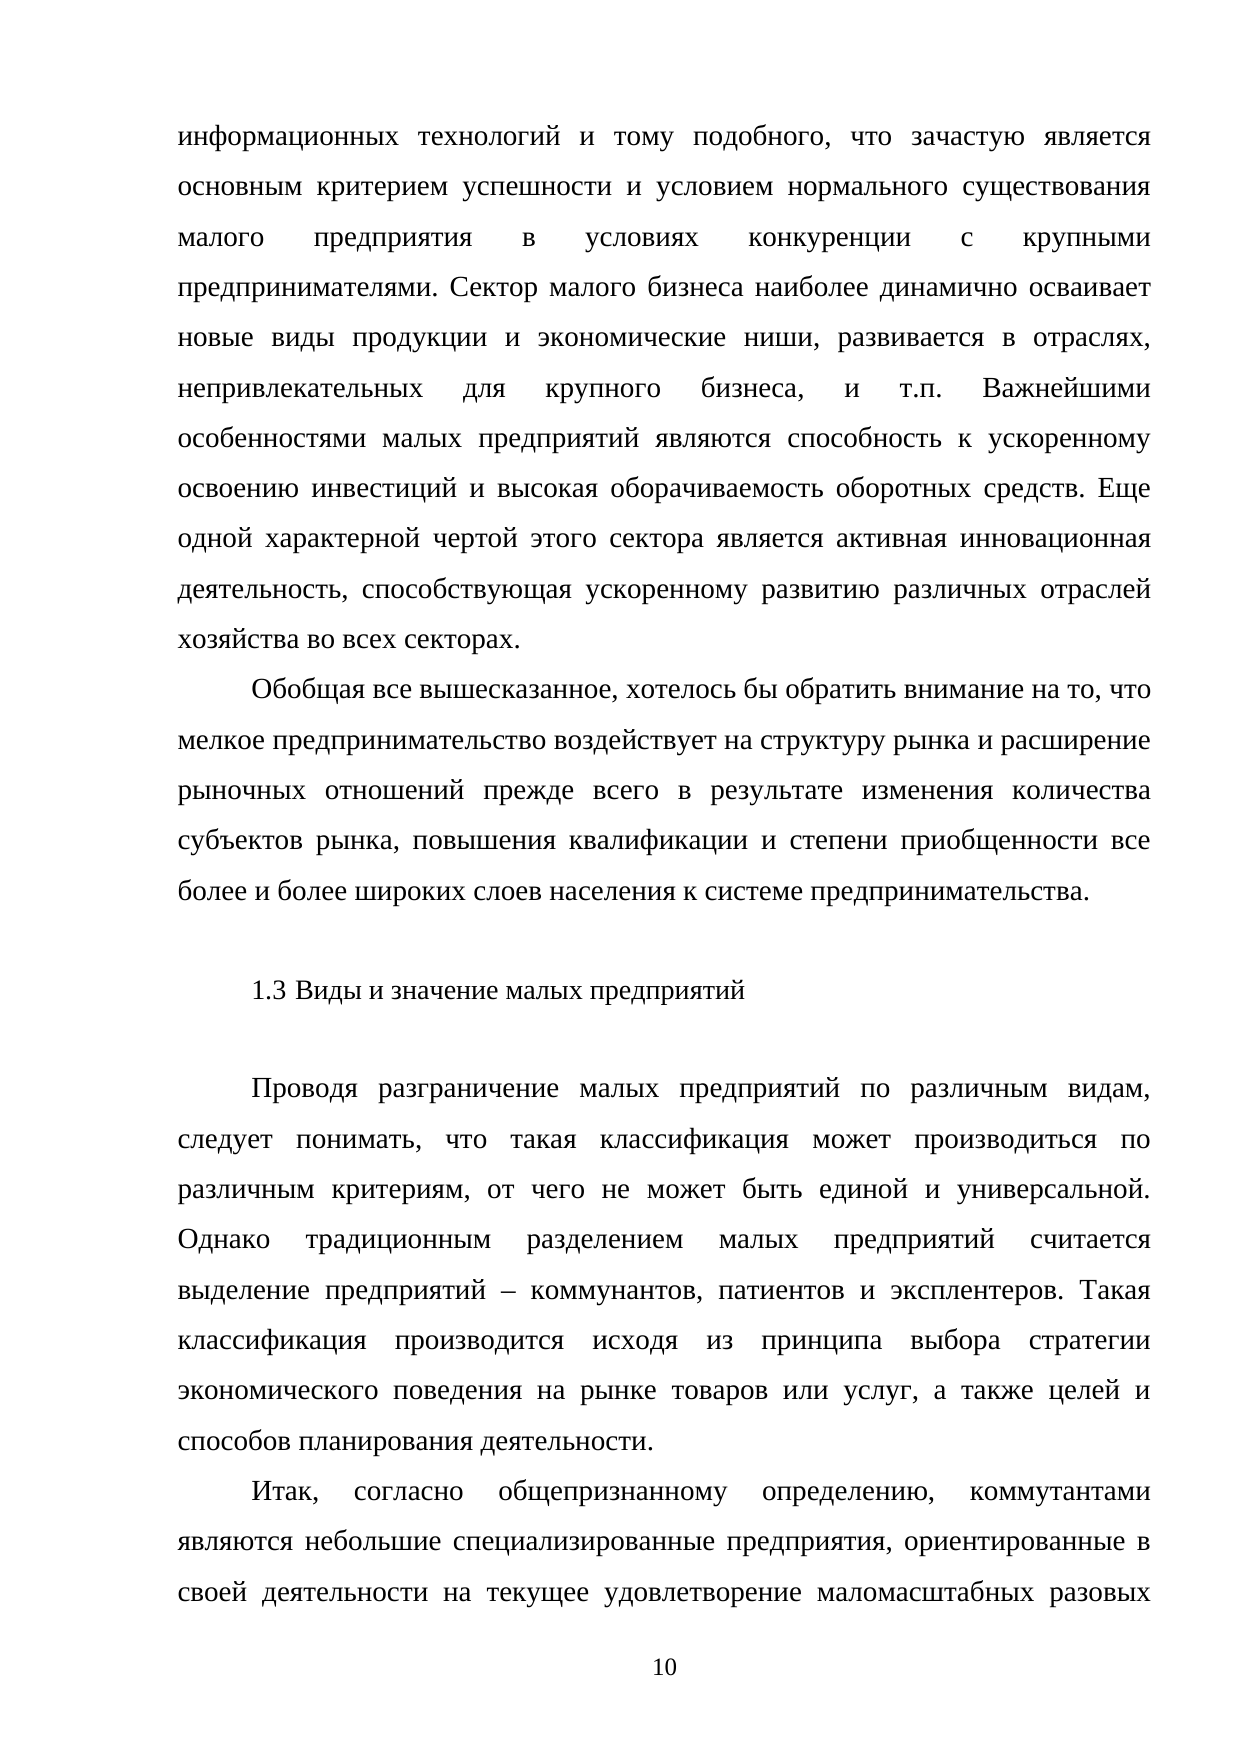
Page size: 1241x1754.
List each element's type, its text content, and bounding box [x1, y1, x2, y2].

text Проводя разграничение малых предприятий по различным видам, следует понимать, что такая классификация может производиться по различным критериям, от чего не может быть единой и универсальной. Однако традиционным разделением малых предприятий считается выделение предприятий – коммунантов, патиентов и эксплентеров. Такая классификация производится исходя из принципа выбора стратегии экономического поведения на рынке товаров или услуг, а также целей и способов планирования деятельности. [177, 1071, 1152, 1456]
text Обобщая все вышесказанное, хотелось бы обратить внимание на то, что мелкое предпринимательство воздействует на структуру рынка и расширение рыночных отношений прежде всего в результате изменения количества субъектов рынка, повышения квалификации и степени приобщенности все более и более широких слоев населения к системе предпринимательства. [177, 672, 1152, 906]
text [177, 118, 1152, 655]
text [177, 1473, 1152, 1607]
list Виды и значение малых предприятий [251, 973, 1152, 1006]
